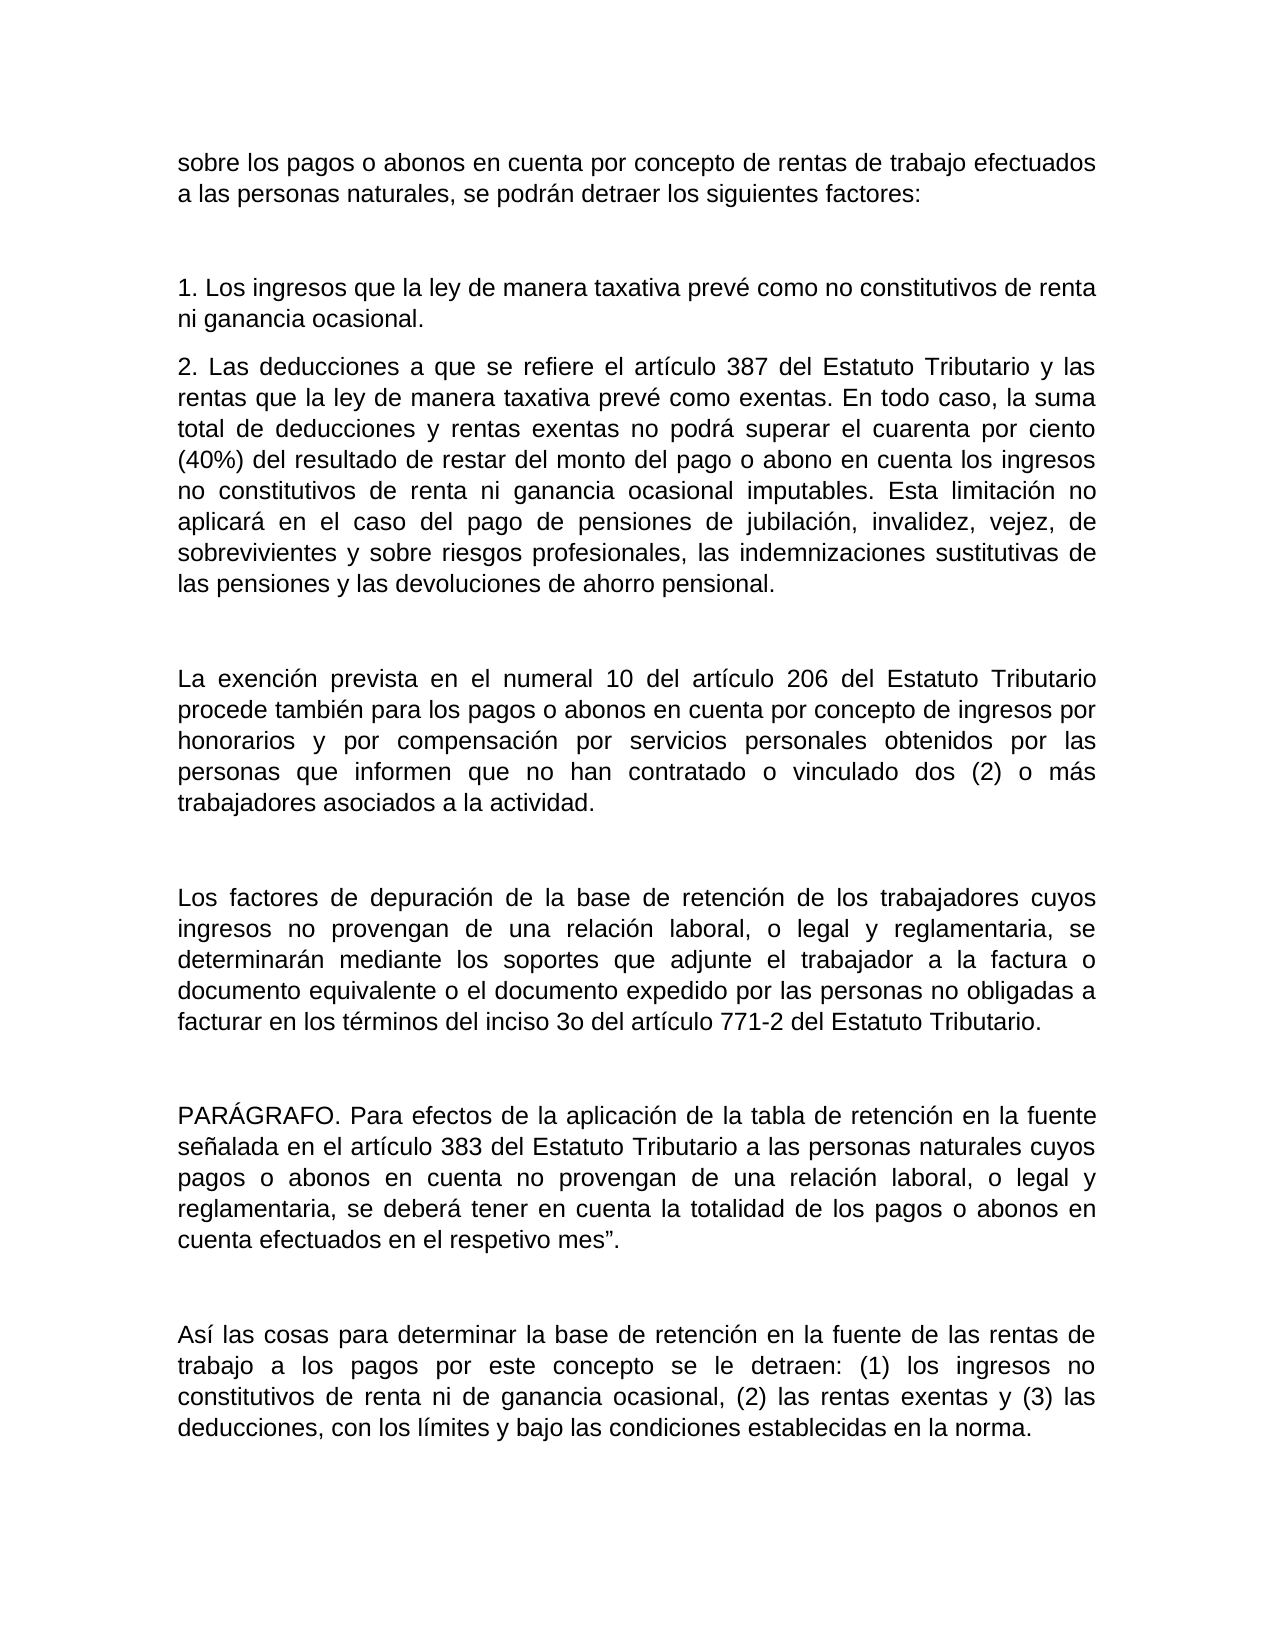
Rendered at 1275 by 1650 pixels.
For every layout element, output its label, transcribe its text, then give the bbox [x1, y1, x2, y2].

text La exención prevista en el numeral 10 del artículo 206 del Estatuto Tributario procede también para los pagos o abonos en cuenta por concepto de ingresos por honorarios y por compensación por servicios personales obtenidos por las personas que informen que no han contratado o vinculado dos (2) o más trabajadores asociados a la actividad. [177, 664, 1098, 817]
text Así las cosas para determinar la base de retención en la fuente de las rentas de trabajo a los pagos por este concepto se le detraen: (1) los ingresos no constitutivos de renta ni de ganancia ocasional, (2) las rentas exentas y (3) las deducciones, con los límites y bajo las condiciones establecidas en la norma. [177, 1320, 1098, 1442]
text PARÁGRAFO. Para efectos de la aplicación de la tabla de retención en la fuente señalada en el artículo 383 del Estatuto Tributario a las personas naturales cuyos pagos o abonos en cuenta no provengan de una relación laboral, o legal y reglamentaria, se deberá tener en cuenta la totalidad de los pagos o abonos en cuenta efectuados en el respetivo mes”. [177, 1101, 1098, 1254]
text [177, 148, 1098, 207]
text 1. Los ingresos que la ley de manera taxativa prevé como no constitutivos de renta ni ganancia ocasional. [177, 273, 1098, 333]
text Los factores de depuración de la base de retención de los trabajadores cuyos ingresos no provengan de una relación laboral, o legal y reglamentaria, se determinarán mediante los soportes que adjunte el trabajador a la factura o documento equivalente o el documento expedido por las personas no obligadas a facturar en los términos del inciso 3o del artículo 771-2 del Estatuto Tributario. [177, 883, 1098, 1036]
text 2. Las deducciones a que se refiere el artículo 387 del Estatuto Tributario y las rentas que la ley de manera taxativa prevé como exentas. En todo caso, la suma total de deducciones y rentas exentas no podrá superar el cuarenta por ciento (40%) del resultado de restar del monto del pago o abono en cuenta los ingresos no constitutivos de renta ni ganancia ocasional imputables. Esta limitación no aplicará en el caso del pago de pensiones de jubilación, invalidez, vejez, de sobrevivientes y sobre riesgos profesionales, las indemnizaciones sustitutivas de las pensiones y las devoluciones de ahorro pensional. [177, 352, 1098, 598]
